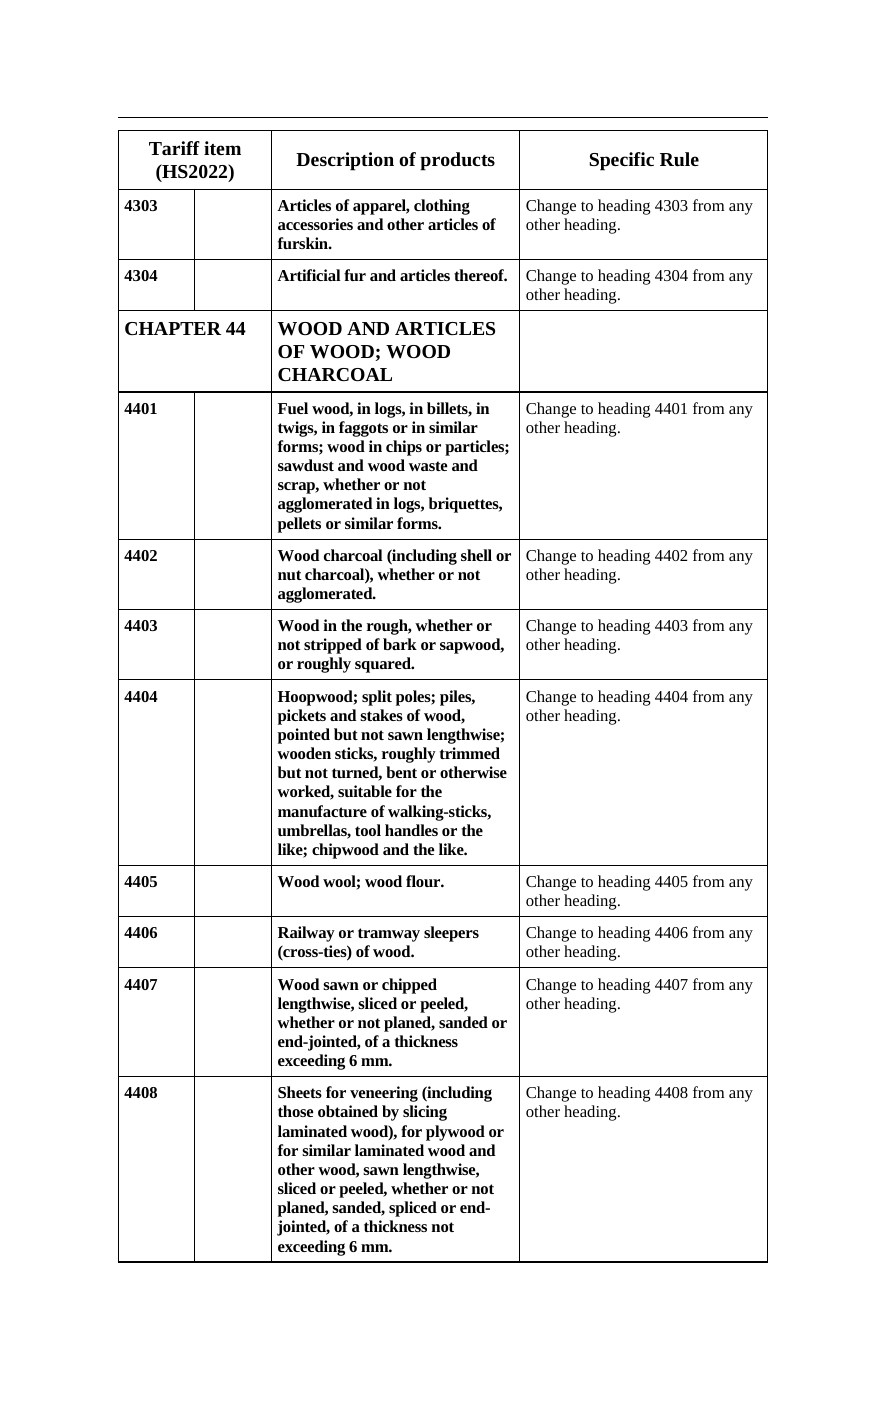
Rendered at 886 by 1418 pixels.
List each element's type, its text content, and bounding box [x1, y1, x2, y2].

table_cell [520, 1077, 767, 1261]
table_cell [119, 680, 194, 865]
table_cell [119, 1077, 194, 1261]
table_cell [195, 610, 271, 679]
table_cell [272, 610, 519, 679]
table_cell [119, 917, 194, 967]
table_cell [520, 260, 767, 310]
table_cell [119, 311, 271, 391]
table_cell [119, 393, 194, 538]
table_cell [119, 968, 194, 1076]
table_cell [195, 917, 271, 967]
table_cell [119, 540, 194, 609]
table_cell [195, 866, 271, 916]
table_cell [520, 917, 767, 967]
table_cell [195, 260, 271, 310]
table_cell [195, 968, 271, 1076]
table_header Tariff item (HS2022) [119, 131, 271, 188]
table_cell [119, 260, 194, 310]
table_header Specific Rule [520, 131, 767, 188]
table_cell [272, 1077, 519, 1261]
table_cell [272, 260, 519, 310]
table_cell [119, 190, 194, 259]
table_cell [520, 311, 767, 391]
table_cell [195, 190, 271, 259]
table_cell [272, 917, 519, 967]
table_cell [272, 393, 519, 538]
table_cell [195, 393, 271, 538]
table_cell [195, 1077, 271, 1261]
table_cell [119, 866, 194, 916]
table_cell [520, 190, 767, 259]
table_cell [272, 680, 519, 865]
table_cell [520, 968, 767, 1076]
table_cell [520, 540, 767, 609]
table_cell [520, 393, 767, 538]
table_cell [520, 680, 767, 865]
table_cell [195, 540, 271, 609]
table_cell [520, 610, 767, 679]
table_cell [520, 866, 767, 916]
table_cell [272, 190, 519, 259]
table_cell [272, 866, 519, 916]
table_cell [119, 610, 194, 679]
table_header Description of products [272, 131, 519, 188]
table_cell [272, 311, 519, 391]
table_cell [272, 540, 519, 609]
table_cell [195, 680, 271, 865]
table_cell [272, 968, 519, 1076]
